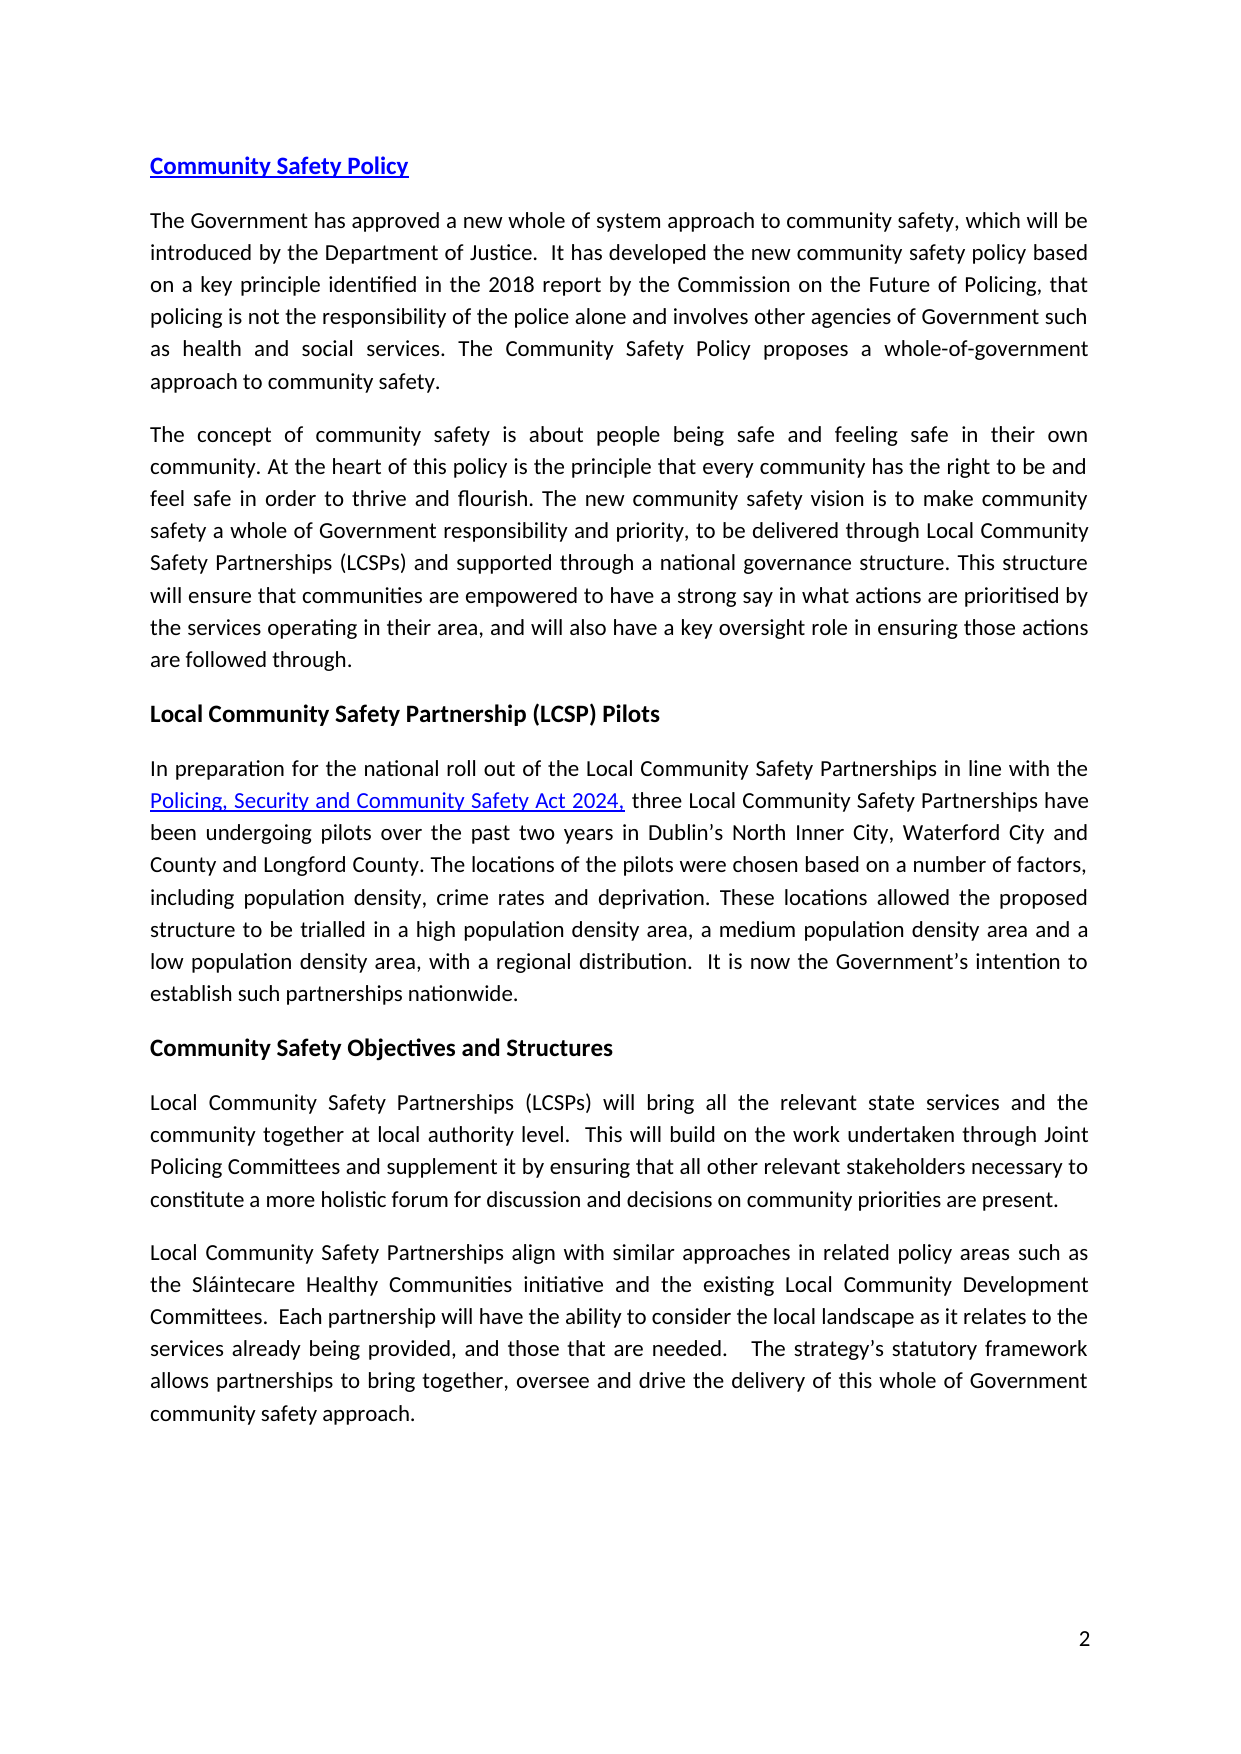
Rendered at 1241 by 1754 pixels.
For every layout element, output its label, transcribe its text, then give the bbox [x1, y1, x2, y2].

text The Government has approved a new whole of system approach to community safety, which will be introduced by the Department of Justice. It has developed the new community safety policy based on a key principle identified in the 2018 report by the Commission on the Future of Policing, that policing is not the responsibility of the police alone and involves other agencies of Government such as health and social services. The Community Safety Policy proposes a whole-of-government approach to community safety. [150, 206, 1090, 395]
text In preparation for the national roll out of the Local Community Safety Partnerships in line with the Policing, Security and Community Safety Act 2024, three Local Community Safety Partnerships have been undergoing pilots over the past two years in Dublin’s North Inner City, Waterford City and County and Longford County. The locations of the pilots were chosen based on a number of factors, including population density, crime rates and deprivation. These locations allowed the proposed structure to be trialled in a high population density area, a medium population density area and a low population density area, with a regional distribution. It is now the Government’s intention to establish such partnerships nationwide. [150, 754, 1090, 1007]
text Local Community Safety Partnerships (LCSPs) will bring all the relevant state services and the community together at local authority level. This will build on the work undertaken through Joint Policing Committees and supplement it by ensuring that all other relevant stakeholders necessary to constitute a more holistic forum for discussion and decisions on community priorities are present. [150, 1088, 1090, 1213]
text The concept of community safety is about people being safe and feeling safe in their own community. At the heart of this policy is the principle that every community has the right to be and feel safe in order to thrive and flourish. The new community safety vision is to make community safety a whole of Government responsibility and priority, to be delivered through Local Community Safety Partnerships (LCSPs) and supported through a national governance structure. This structure will ensure that communities are empowered to have a strong say in what actions are prioritised by the services operating in their area, and will also have a key oversight role in ensuring those actions are followed through. [150, 420, 1090, 673]
text Community Safety Policy [150, 150, 1090, 181]
text Community Safety Objectives and Structures [150, 1032, 1090, 1063]
text Local Community Safety Partnerships align with similar approaches in related policy areas such as the Sláintecare Healthy Communities initiative and the existing Local Community Development Committees. Each partnership will have the ability to consider the local landscape as it relates to the services already being provided, and those that are needed. The strategy’s statutory framework allows partnerships to bring together, oversee and drive the delivery of this whole of Government community safety approach. [150, 1238, 1090, 1427]
text Local Community Safety Partnership (LCSP) Pilots [150, 698, 1090, 729]
